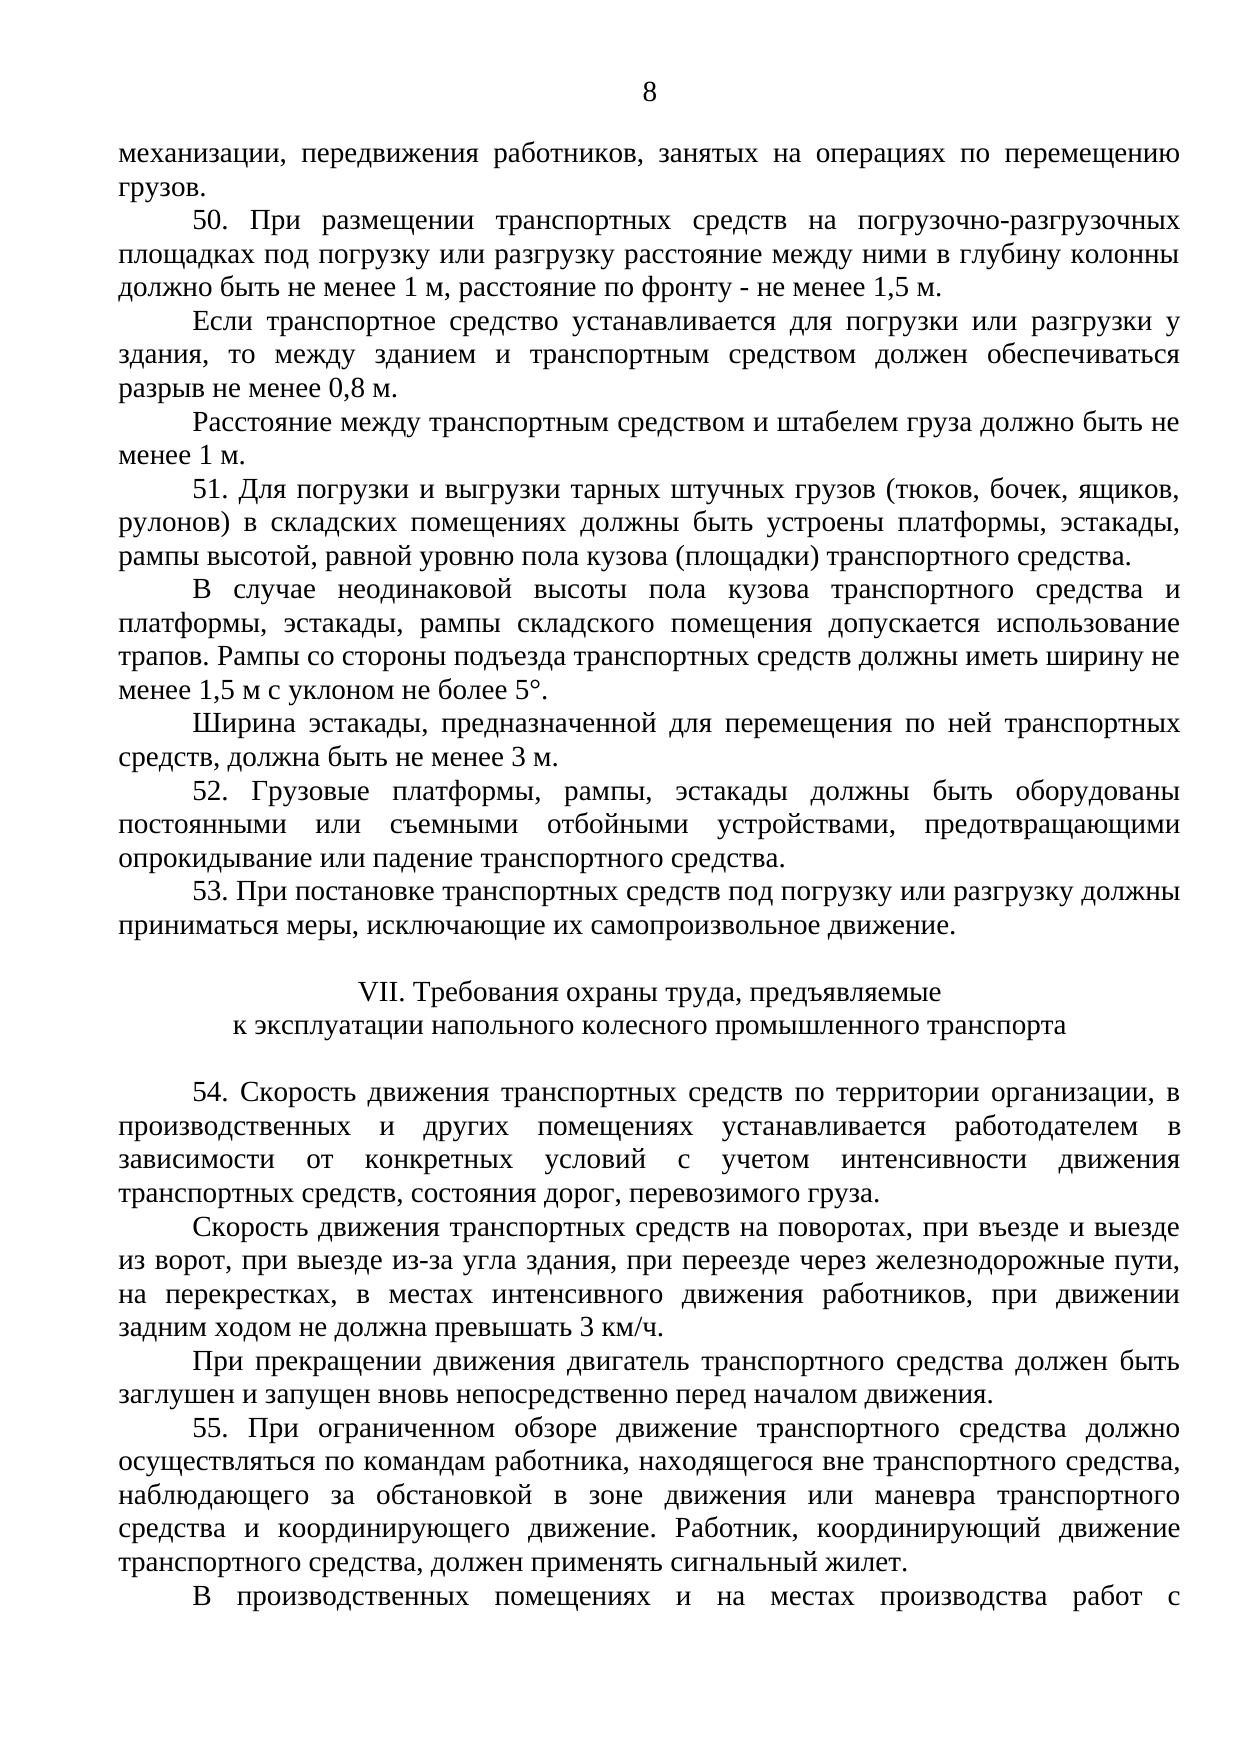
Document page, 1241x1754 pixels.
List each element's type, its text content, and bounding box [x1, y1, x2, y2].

text VII. Требования охраны труда, предъявляемые [118, 974, 1181, 1007]
text Если транспортное средство устанавливается для погрузки или разгрузки у здания, то между зданием и транспортным средством должен обеспечиваться разрыв не менее 0,8 м. [118, 303, 1181, 404]
text 50. При размещении транспортных средств на погрузочно-разгрузочных площадках под погрузку или разгрузку расстояние между ними в глубину колонны должно быть не менее , расстояние по фронту - не менее . [118, 202, 1181, 303]
text к эксплуатации напольного колесного промышленного транспорта [118, 1007, 1181, 1041]
text В случае неодинаковой высоты пола кузова транспортного средства и платформы, эстакады, рампы складского помещения допускается использование трапов. Рампы со стороны подъезда транспортных средств должны иметь ширину не менее с уклоном не более 5°. [118, 571, 1181, 706]
text 54. Скорость движения транспортных средств по территории организации, в производственных и других помещениях устанавливается работодателем в зависимости от конкретных условий с учетом интенсивности движения транспортных средств, состояния дорог, перевозимого груза. [118, 1074, 1181, 1209]
text При прекращении движения двигатель транспортного средства должен быть заглушен и запущен вновь непосредственно перед началом движения. [118, 1343, 1181, 1410]
text Расстояние между транспортным средством и штабелем груза должно быть не менее . [118, 404, 1181, 471]
text 53. При постановке транспортных средств под погрузку или разгрузку должны приниматься меры, исключающие их самопроизвольное движение. [118, 873, 1181, 940]
text 55. При ограниченном обзоре движение транспортного средства должно осуществляться по командам работника, находящегося вне транспортного средства, наблюдающего за обстановкой в зоне движения или маневра транспортного средства и координирующего движение. Работник, координирующий движение транспортного средства, должен применять сигнальный жилет. [118, 1410, 1181, 1578]
text 52. Грузовые платформы, рампы, эстакады должны быть оборудованы постоянными или съемными отбойными устройствами, предотвращающими опрокидывание или падение транспортного средства. [118, 773, 1181, 873]
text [118, 1578, 1181, 1611]
text 51. Для погрузки и выгрузки тарных штучных грузов (тюков, бочек, ящиков, рулонов) в складских помещениях должны быть устроены платформы, эстакады, рампы высотой, равной уровню пола кузова (площадки) транспортного средства. [118, 471, 1181, 571]
text Ширина эстакады, предназначенной для перемещения по ней транспортных средств, должна быть не менее . [118, 706, 1181, 773]
text Скорость движения транспортных средств на поворотах, при въезде и выезде из ворот, при выезде из-за угла здания, при переезде через железнодорожные пути, на перекрестках, в местах интенсивного движения работников, при движении задним ходом не должна превышать . [118, 1209, 1181, 1343]
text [118, 135, 1181, 202]
